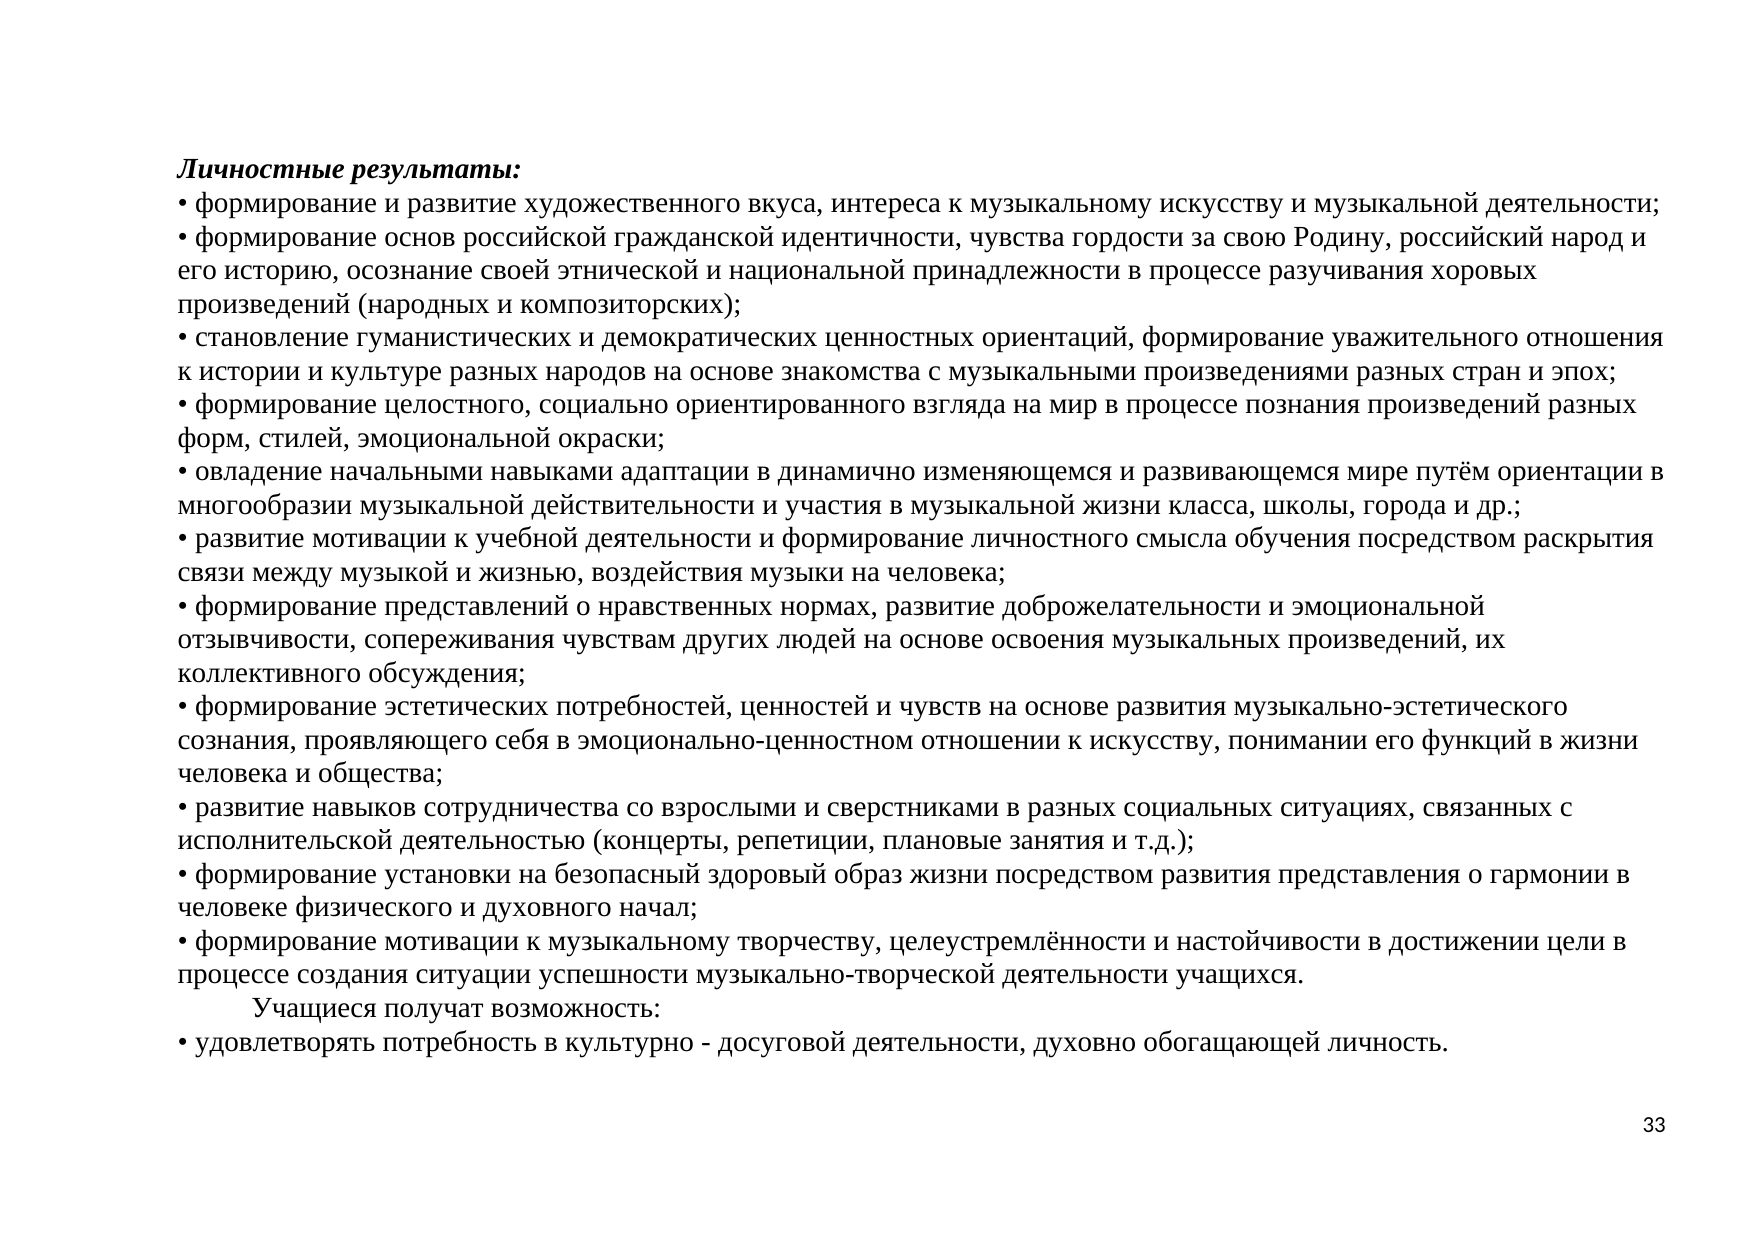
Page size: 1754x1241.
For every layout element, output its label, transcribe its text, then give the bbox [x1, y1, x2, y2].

text Личностные результаты: [177, 152, 1665, 185]
text Учащиеся получат возможность: [177, 990, 1665, 1024]
text • формирование эстетических потребностей, ценностей и чувств на основе развития музыкально-эстетического сознания, проявляющего себя в эмоционально-ценностном отношении к искусству, понимании его функций в жизни человека и общества; [177, 688, 1665, 789]
text • формирование представлений о нравственных нормах, развитие доброжелательности и эмоциональной отзывчивости, сопереживания чувствам других людей на основе освоения музыкальных произведений, их коллективного обсуждения; [177, 588, 1665, 688]
text • развитие мотивации к учебной деятельности и формирование личностного смысла обучения посредством раскрытия связи между музыкой и жизнью, воздействия музыки на человека; [177, 521, 1665, 588]
text • формирование целостного, социально ориентированного взгляда на мир в процессе познания произведений разных форм, стилей, эмоциональной окраски; [177, 386, 1665, 453]
text • формирование установки на безопасный здоровый образ жизни посредством развития представления о гармонии в человеке физического и духовного начал; [177, 856, 1665, 923]
text • овладение начальными навыками адаптации в динамично изменяющемся и развивающемся мире путём ориентации в многообразии музыкальной действительности и участия в музыкальной жизни класса, школы, города и др.; [177, 453, 1665, 521]
text • удовлетворять потребность в культурно - досуговой деятельности, духовно обогащающей личность. [177, 1024, 1665, 1057]
text • формирование и развитие художественного вкуса, интереса к музыкальному искусству и музыкальной деятельности; [177, 185, 1665, 219]
text • формирование основ российской гражданской идентичности, чувства гордости за свою Родину, российский народ и его историю, осознание своей этнической и национальной принадлежности в процессе разучивания хоровых произведений (народных и композиторских); [177, 219, 1665, 319]
text • формирование мотивации к музыкальному творчеству, целеустремлённости и настойчивости в достижении цели в процессе создания ситуации успешности музыкально-творческой деятельности учащихся. [177, 923, 1665, 990]
text • становление гуманистических и демократических ценностных ориентаций, формирование уважительного отношения к истории и культуре разных народов на основе знакомства с музыкальными произведениями разных стран и эпох; [177, 319, 1665, 386]
text • развитие навыков сотрудничества со взрослыми и сверстниками в разных социальных ситуациях, связанных с исполнительской деятельностью (концерты, репетиции, плановые занятия и т.д.); [177, 789, 1665, 856]
